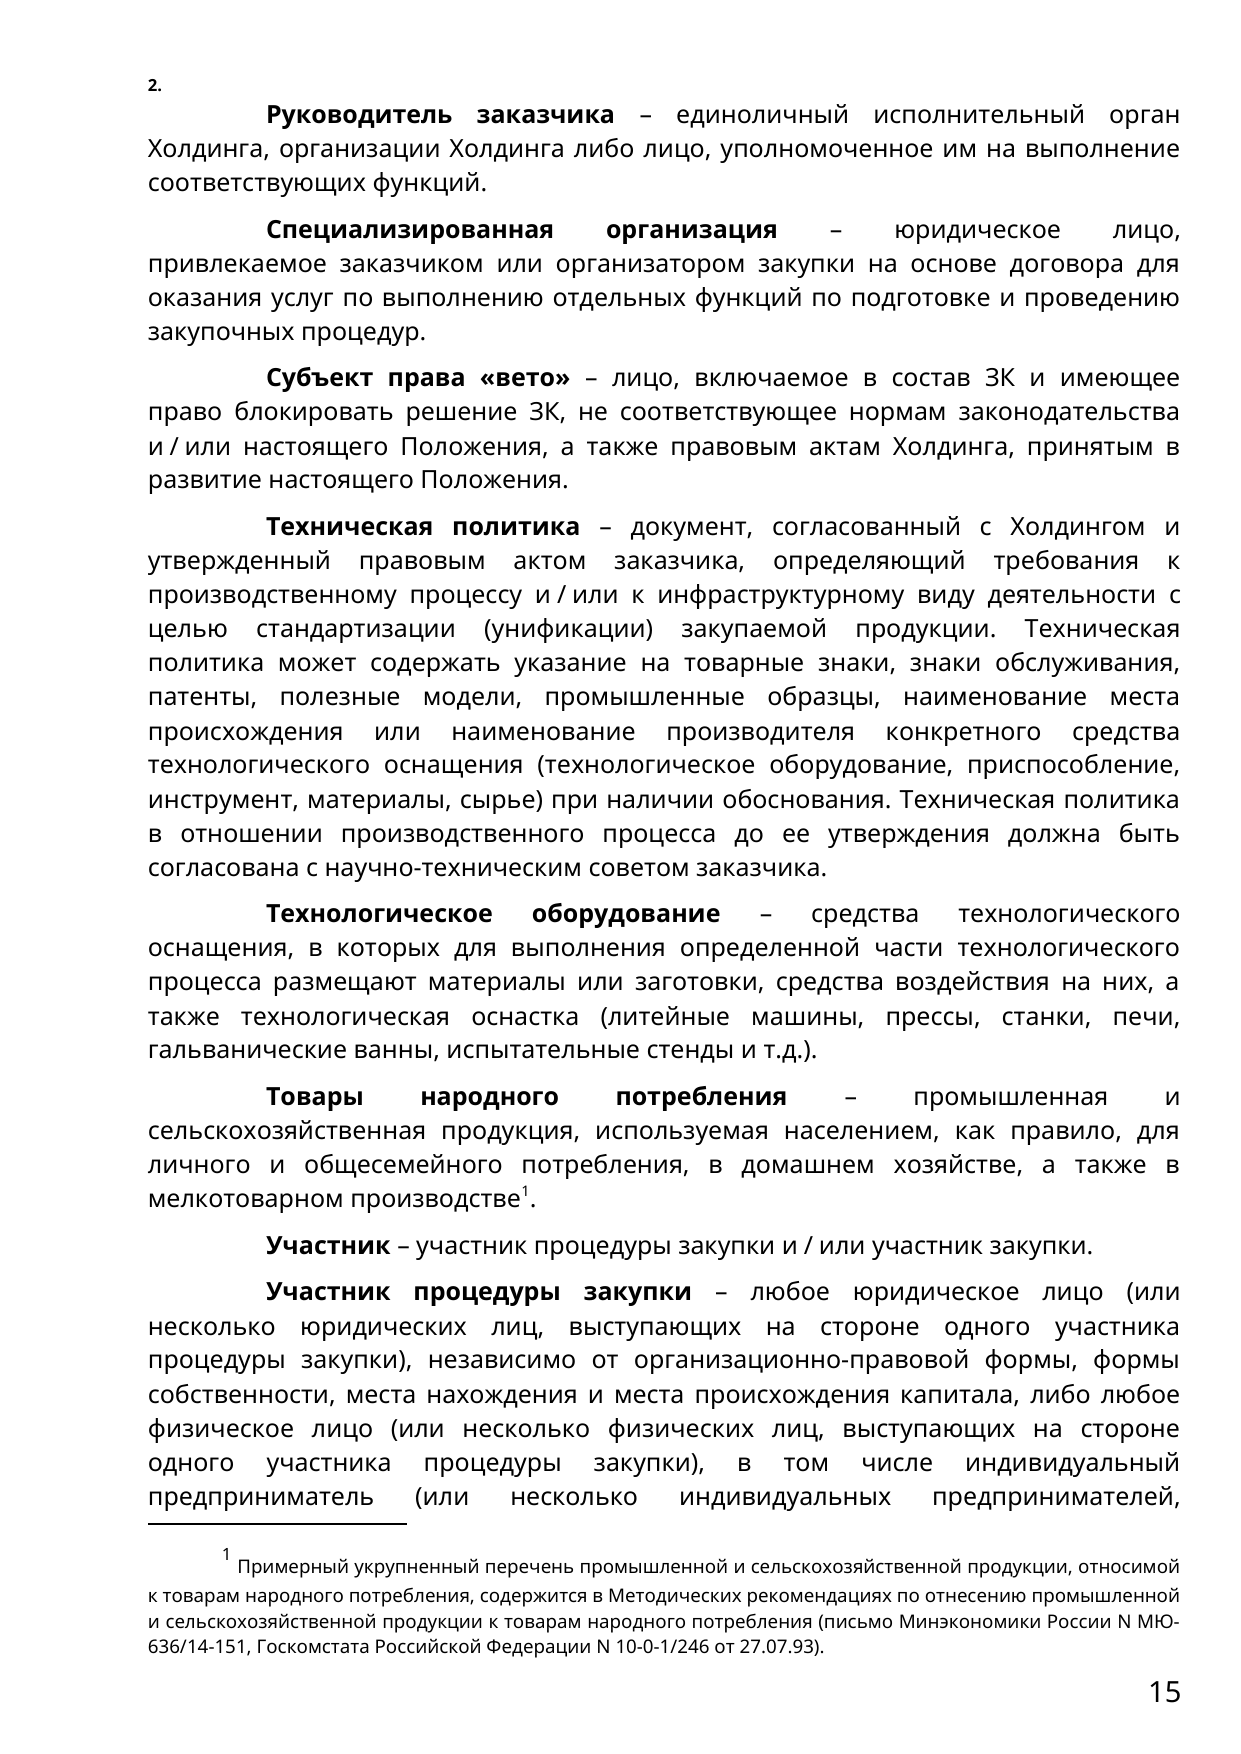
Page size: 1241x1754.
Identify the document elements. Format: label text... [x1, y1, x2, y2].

list Технологическое оборудование – средства технологического оснащения, в которых для выполнения определенной части технологического процесса размещают материалы или заготовки, средства воздействия на них, а также технологическая оснастка (литейные машины, прессы, станки, печи, гальванические ванны, испытательные стенды и т.д.). [148, 896, 1181, 1066]
list Товары народного потребления – промышленная и сельскохозяйственная продукция, используемая населением, как правило, для личного и общесемейного потребления, в домашнем хозяйстве, а также в мелкотоварном производстве. [148, 1079, 1181, 1215]
list Специализированная организация – юридическое лицо, привлекаемое заказчиком или организатором закупки на основе договора для оказания услуг по выполнению отдельных функций по подготовке и проведению закупочных процедур. [148, 211, 1181, 347]
list Субъект права «вето» – лицо, включаемое в состав ЗК и имеющее право блокировать решение ЗК, не соответствующее нормам законодательства и / или настоящего Положения, а также правовым актам Холдинга, принятым в развитие настоящего Положения. [148, 360, 1181, 496]
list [148, 1274, 1181, 1512]
list Техническая политика – документ, согласованный с Холдингом и утвержденный правовым актом заказчика, определяющий требования к производственному процессу и / или к инфраструктурному виду деятельности с целью стандартизации (унификации) закупаемой продукции. Техническая политика может содержать указание на товарные знаки, знаки обслуживания, патенты, полезные модели, промышленные образцы, наименование места происхождения или наименование производителя конкретного средства технологического оснащения (технологическое оборудование, приспособление, инструмент, материалы, сырье) при наличии обоснования. Техническая политика в отношении производственного процесса до ее утверждения должна быть согласована с научно-техническим советом заказчика. [148, 509, 1181, 883]
list Участник – участник процедуры закупки и / или участник закупки. [148, 1227, 1181, 1262]
list Руководитель заказчика – единоличный исполнительный орган Холдинга, организации Холдинга либо лицо, уполномоченное им на выполнение соответствующих функций. [148, 97, 1181, 199]
